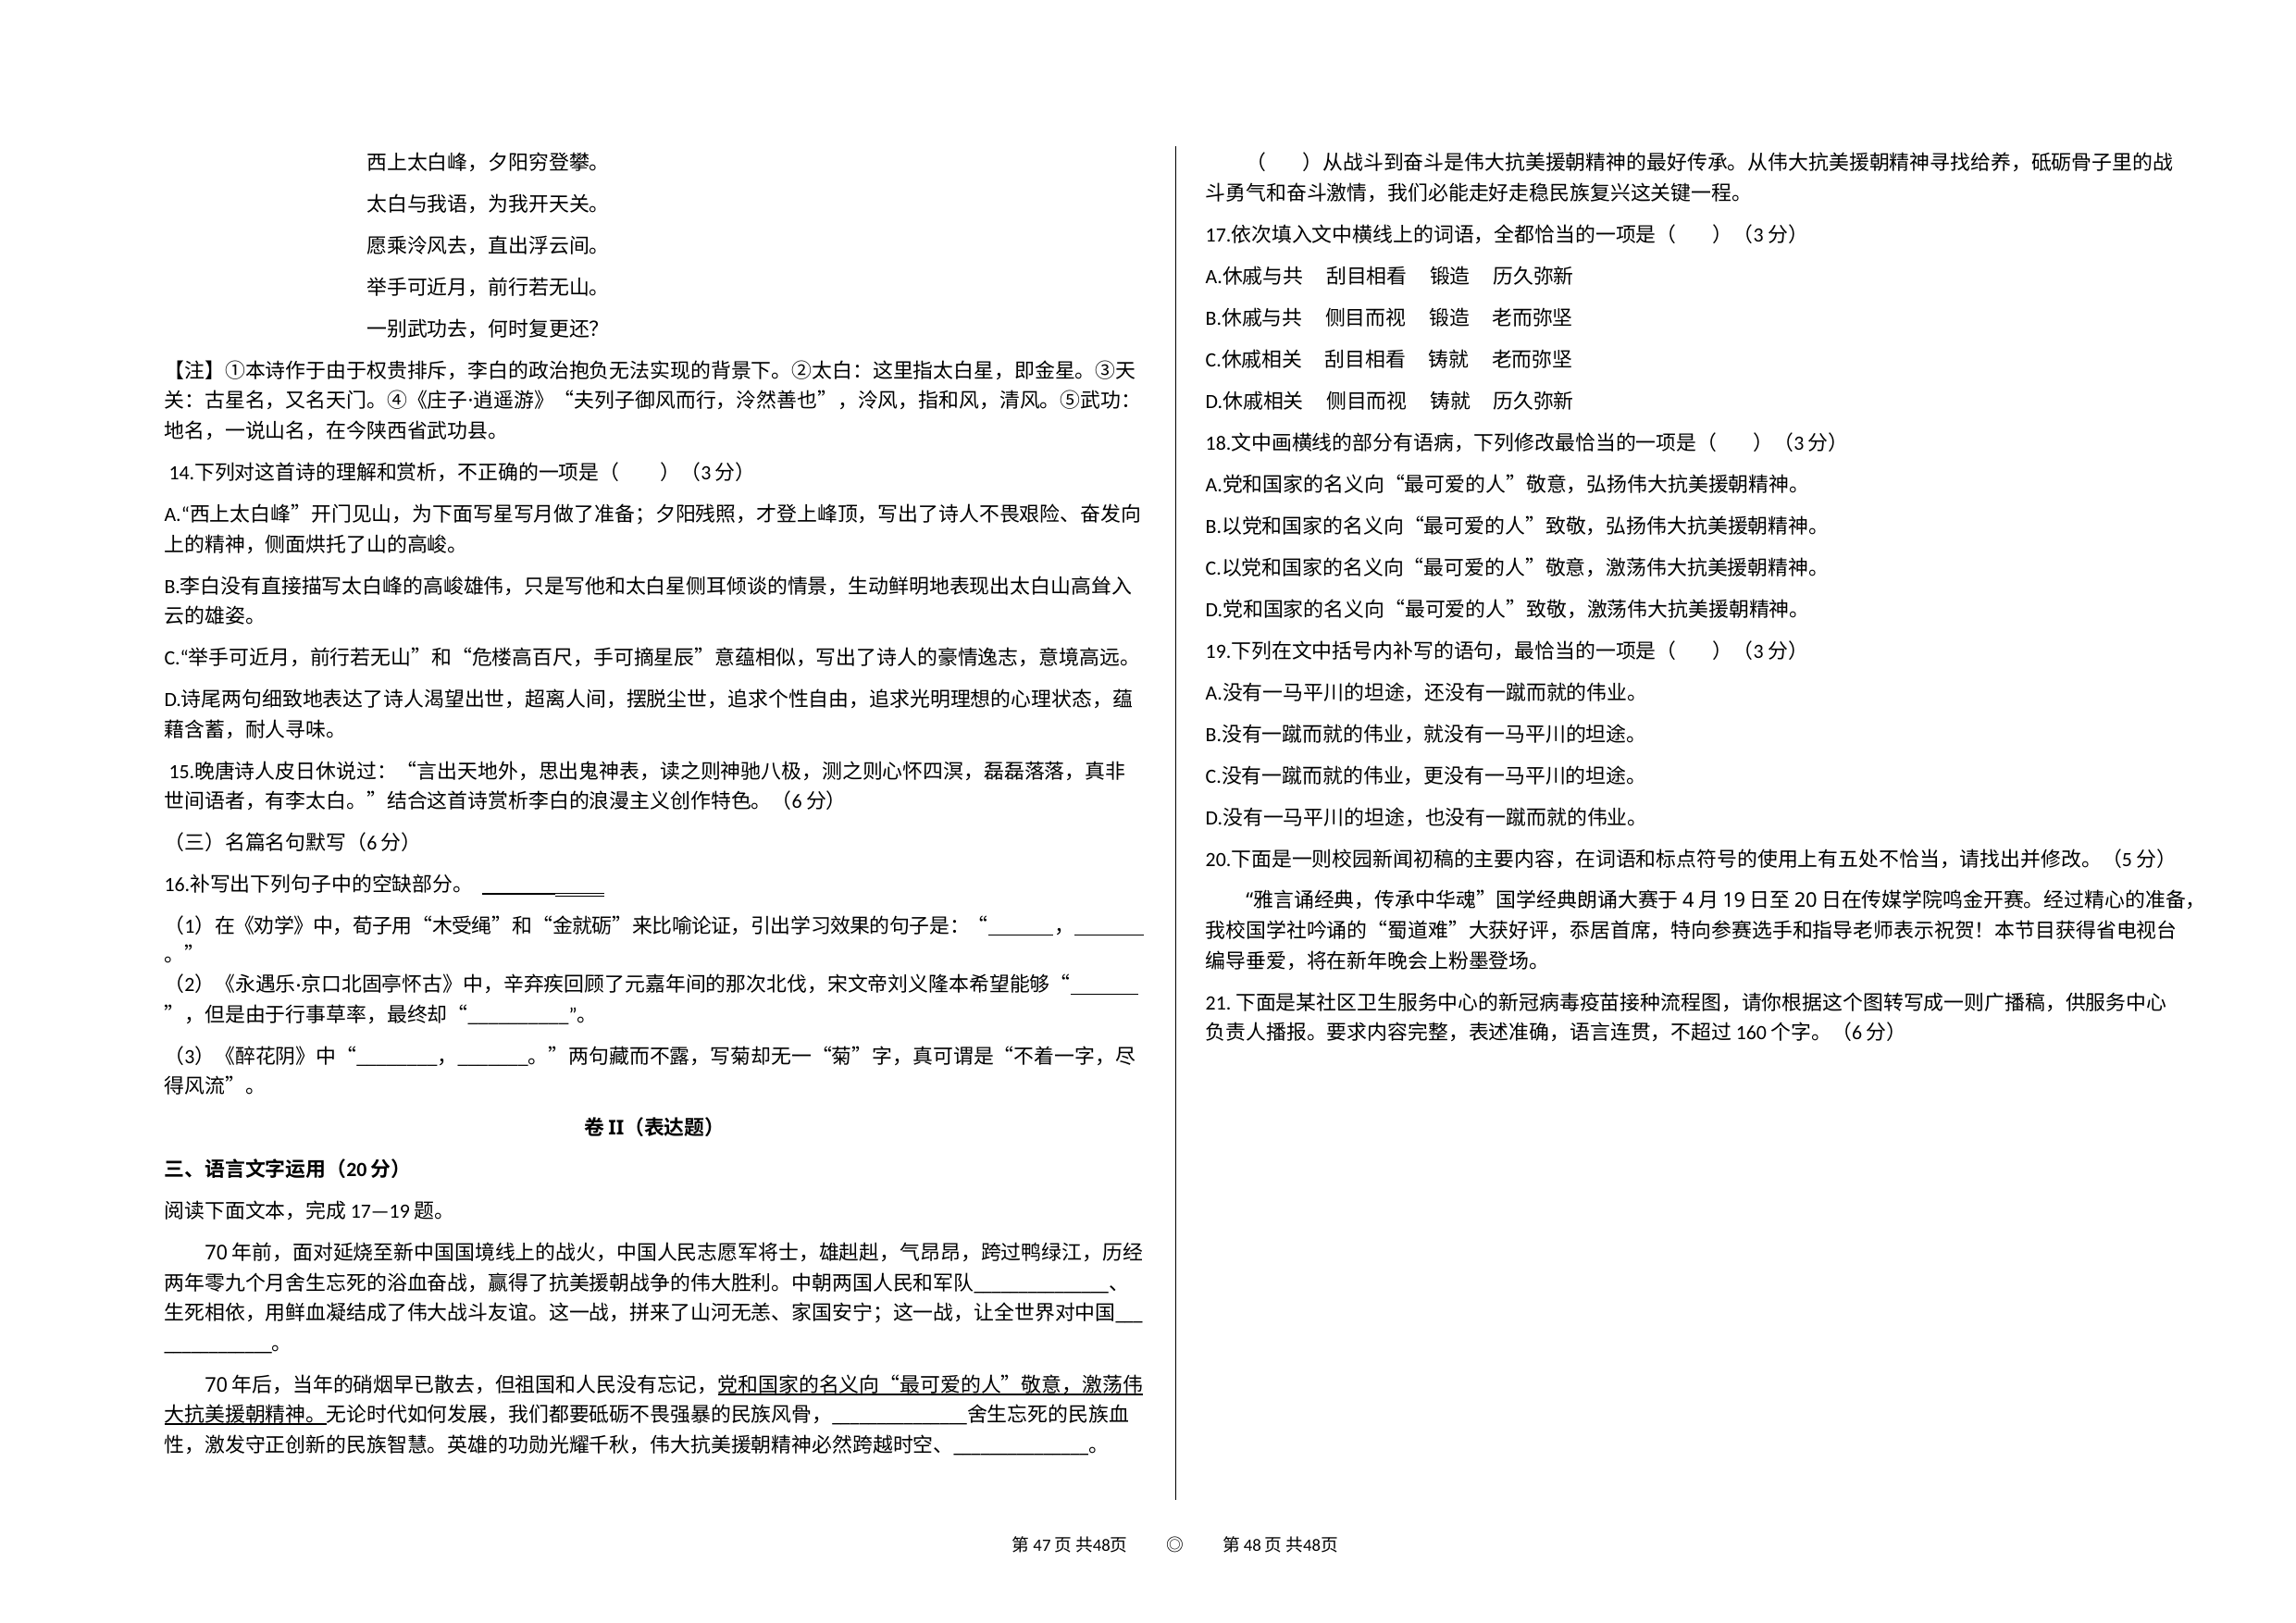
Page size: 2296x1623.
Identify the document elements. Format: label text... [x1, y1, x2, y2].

text 18.文中画横线的部分有语病，下列修改最恰当的一项是（ ）（3分） [1205, 426, 2186, 456]
text A.“西上太白峰”开门见山，为下面写星写月做了准备；夕阳残照，才登上峰顶，写出了诗人不畏艰险、奋发向上的精神，侧面烘托了山的高峻。 [164, 498, 1145, 558]
text C.以党和国家的名义向“最可爱的人”敬意，激荡伟大抗美援朝精神。 [1205, 551, 2186, 581]
text D.党和国家的名义向“最可爱的人”致敬，激荡伟大抗美援朝精神。 [1205, 592, 2186, 623]
text （3）《醉花阴》中“________，_______。”两句藏而不露，写菊却无一“菊”字，真可谓是“不着一字，尽得风流”。 [164, 1039, 1145, 1099]
text A.没有一马平川的坦途，还没有一蹴而就的伟业。 [1205, 675, 2186, 706]
text B.以党和国家的名义向“最可爱的人”致敬，弘扬伟大抗美援朝精神。 [1205, 509, 2186, 539]
text C.“举手可近月，前行若无山”和“危楼高百尺，手可摘星辰”意蕴相似，写出了诗人的豪情逸志，意境高远。 [164, 641, 1145, 671]
text 15.晚唐诗人皮日休说过：“言出天地外，思出鬼神表，读之则神驰八极，测之则心怀四溟，磊磊落落，真非世间语者，有李太白。”结合这首诗赏析李白的浪漫主义创作特色。（6分） [164, 754, 1145, 814]
text （ ）从战斗到奋斗是伟大抗美援朝精神的最好传承。从伟大抗美援朝精神寻找给养，砥砺骨子里的战斗勇气和奋斗激情，我们必能走好走稳民族复兴这关键一程。 [1205, 146, 2186, 206]
text B.李白没有直接描写太白峰的高峻雄伟，只是写他和太白星侧耳倾谈的情景，生动鲜明地表现出太白山高耸入云的雄姿。 [164, 569, 1145, 629]
list 下面是某社区卫生服务中心的新冠病毒疫苗接种流程图，请你根据这个图转写成一则广播稿，供服务中心负责人播报。要求内容完整，表述准确，语言连贯，不超过160个字。（6分） [1205, 985, 2186, 1046]
text C.没有一蹴而就的伟业，更没有一马平川的坦途。 [1205, 759, 2186, 789]
text “雅言诵经典，传承中华魂”国学经典朗诵大赛于4月19日至20日在传媒学院鸣金开赛。经过精心的准备，我校国学社吟诵的“蜀道难”大获好评，忝居首席，特向参赛选手和指导老师表示祝贺！本节目获得省电视台编导垂爱，将在新年晚会上粉墨登场。 [1205, 884, 2186, 974]
text C.休戚相关 刮目相看 铸就 老而弥坚 [1205, 342, 2186, 373]
text 70年前，面对延烧至新中国国境线上的战火，中国人民志愿军将士，雄赳赳，气昂昂，跨过鸭绿江，历经两年零九个月舍生忘死的浴血奋战，赢得了抗美援朝战争的伟大胜利。中朝两国人民和军队_______________、生死相依，用鲜血凝结成了伟大战斗友谊。这一战，拼来了山河无恙、家国安宁；这一战，让全世界对中国_______________。 [164, 1236, 1145, 1357]
text （2）《永遇乐·京口北固亭怀古》中，辛弃疾回顾了元嘉年间的那次北伐，宋文帝刘义隆本希望能够“ ”，但是由于行事草率，最终却“__________”。 [164, 968, 1145, 1028]
text 【注】①本诗作于由于权贵排斥，李白的政治抱负无法实现的背景下。②太白：这里指太白星，即金星。③天关：古星名，又名天门。④《庄子·逍遥游》“夫列子御风而行，泠然善也”，泠风，指和风，清风。⑤武功：地名，一说山名，在今陕西省武功县。 [164, 354, 1145, 444]
text 20.下面是一则校园新闻初稿的主要内容，在词语和标点符号的使用上有五处不恰当，请找出并修改。（5分） [1205, 842, 2186, 873]
text 愿乘泠风去，直出浮云间。 [164, 229, 1145, 259]
text 举手可近月，前行若无山。 [164, 271, 1145, 301]
text B.休戚与共 侧目而视 锻造 老而弥坚 [1205, 301, 2186, 331]
text A.党和国家的名义向“最可爱的人”敬意，弘扬伟大抗美援朝精神。 [1205, 467, 2186, 498]
text 70年后，当年的硝烟早已散去，但祖国和人民没有忘记，党和国家的名义向“最可爱的人”敬意，激荡伟大抗美援朝精神。无论时代如何发展，我们都要砥砺不畏强暴的民族风骨，_______________舍生忘死的民族血性，激发守正创新的民族智慧。英雄的功勋光耀千秋，伟大抗美援朝精神必然跨越时空、_______________。 [164, 1368, 1145, 1458]
text （1）在《劝学》中，荀子用“木受绳”和“金就砺”来比喻论证，引出学习效果的句子是：“ ， 。” [164, 910, 1145, 968]
text B.没有一蹴而就的伟业，就没有一马平川的坦途。 [1205, 717, 2186, 748]
text 太白与我语，为我开天关。 [164, 188, 1145, 217]
text 卷II（表达题） [164, 1111, 1145, 1141]
text D.诗尾两句细致地表达了诗人渴望出世，超离人间，摆脱尘世，追求个性自由，追求光明理想的心理状态，蕴藉含蓄，耐人寻味。 [164, 683, 1145, 743]
text D.休戚相关 侧目而视 铸就 历久弥新 [1205, 384, 2186, 415]
text A.休戚与共 刮目相看 锻造 历久弥新 [1205, 259, 2186, 290]
text 16.补写出下列句子中的空缺部分。 [164, 868, 1145, 898]
text D.没有一马平川的坦途，也没有一蹴而就的伟业。 [1205, 800, 2186, 831]
text 14.下列对这首诗的理解和赏析，不正确的一项是（ ）（3分） [164, 456, 1145, 486]
text （三）名篇名句默写（6分） [164, 826, 1145, 856]
text 阅读下面文本，完成17—19题。 [164, 1195, 1145, 1224]
text 西上太白峰，夕阳穷登攀。 [164, 146, 1145, 176]
text 一别武功去，何时复更还？ [164, 313, 1145, 342]
text 19.下列在文中括号内补写的语句，最恰当的一项是（ ）（3分） [1205, 634, 2186, 664]
text 17.依次填入文中横线上的词语，全都恰当的一项是（ ）（3分） [1205, 217, 2186, 248]
text 三、语言文字运用（20分） [164, 1153, 1145, 1183]
